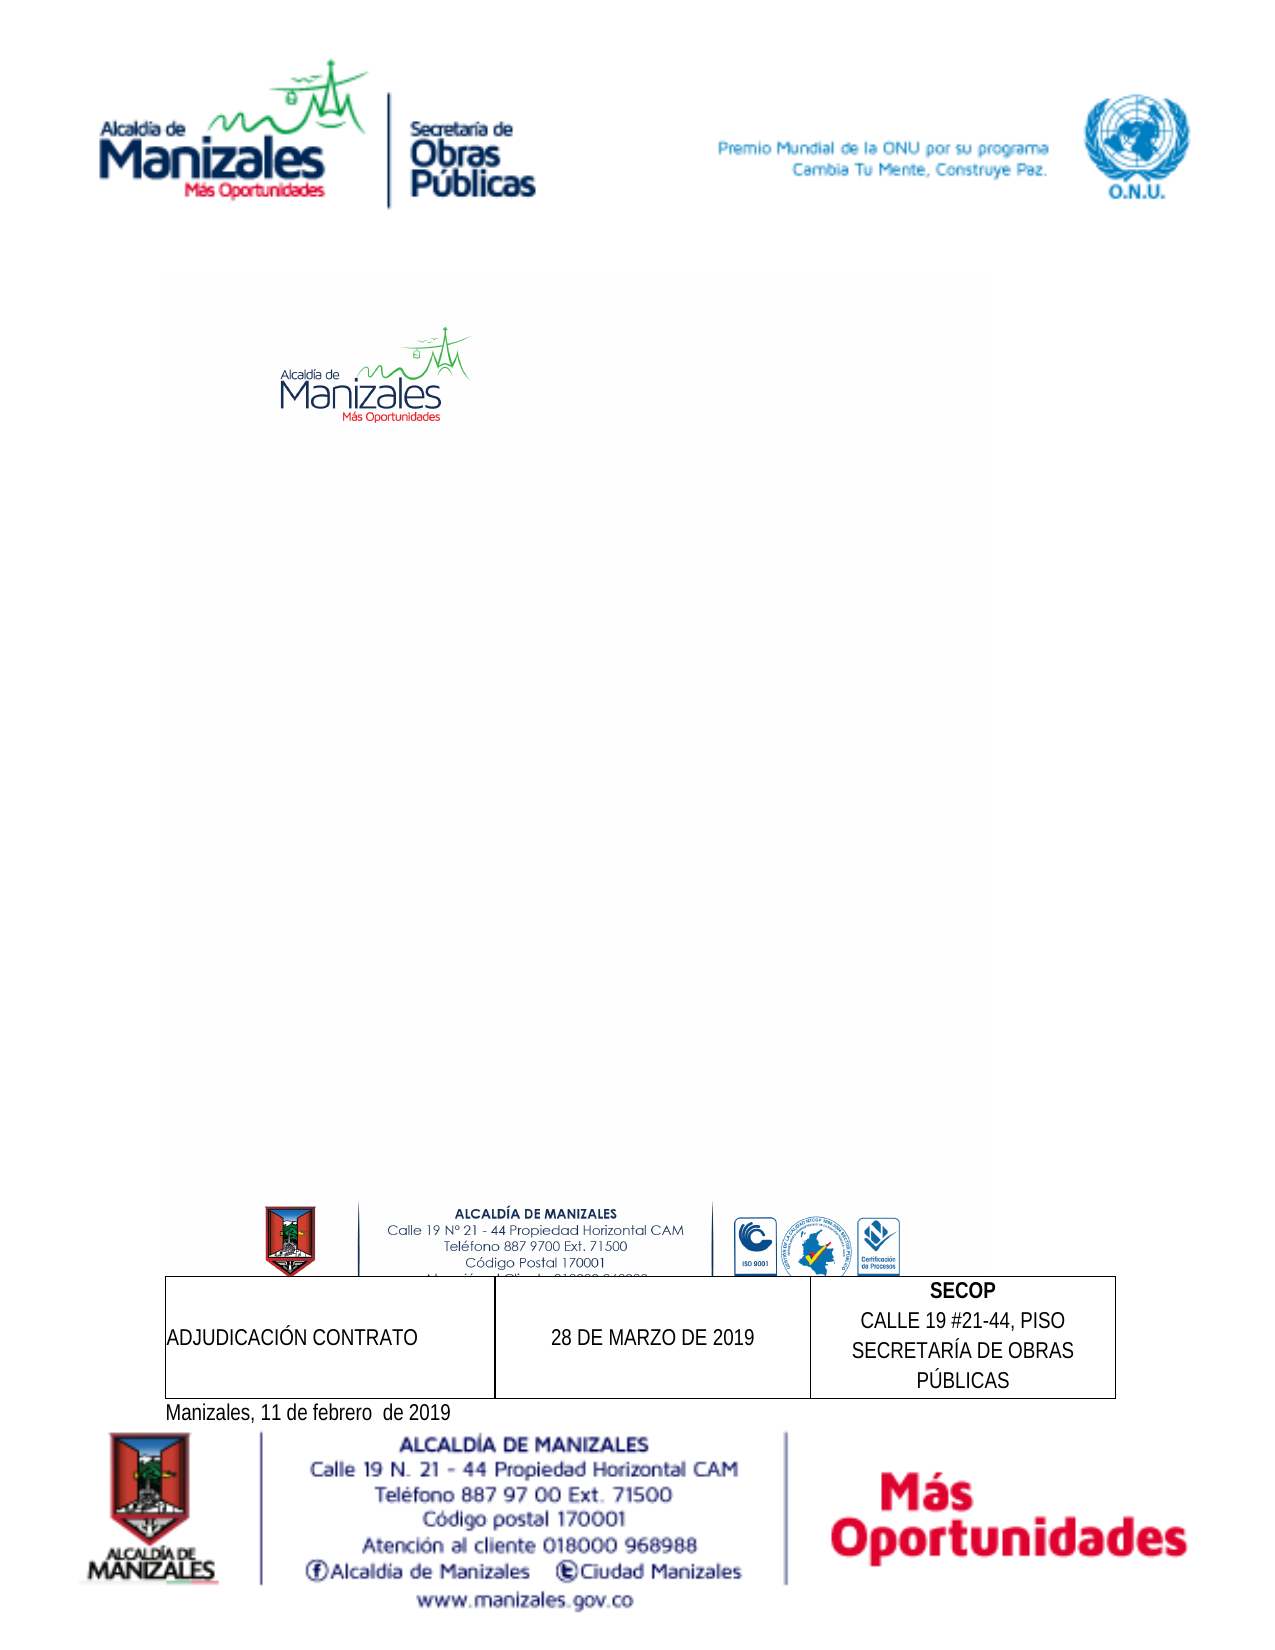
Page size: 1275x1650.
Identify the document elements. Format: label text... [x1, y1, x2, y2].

table_cell ADJUDICACIÓN CONTRATO [166, 1277, 494, 1398]
text Manizales, 11 de febrero de 2019 [165, 1399, 1116, 1425]
picture [0, 0, 1272, 1648]
table_cell 28 DE MARZO DE 2019 [496, 1277, 810, 1398]
table_cell SECOP CALLE 19 #21-44, PISO SECRETARÍA DE OBRAS PÚBLICAS [811, 1277, 1115, 1398]
